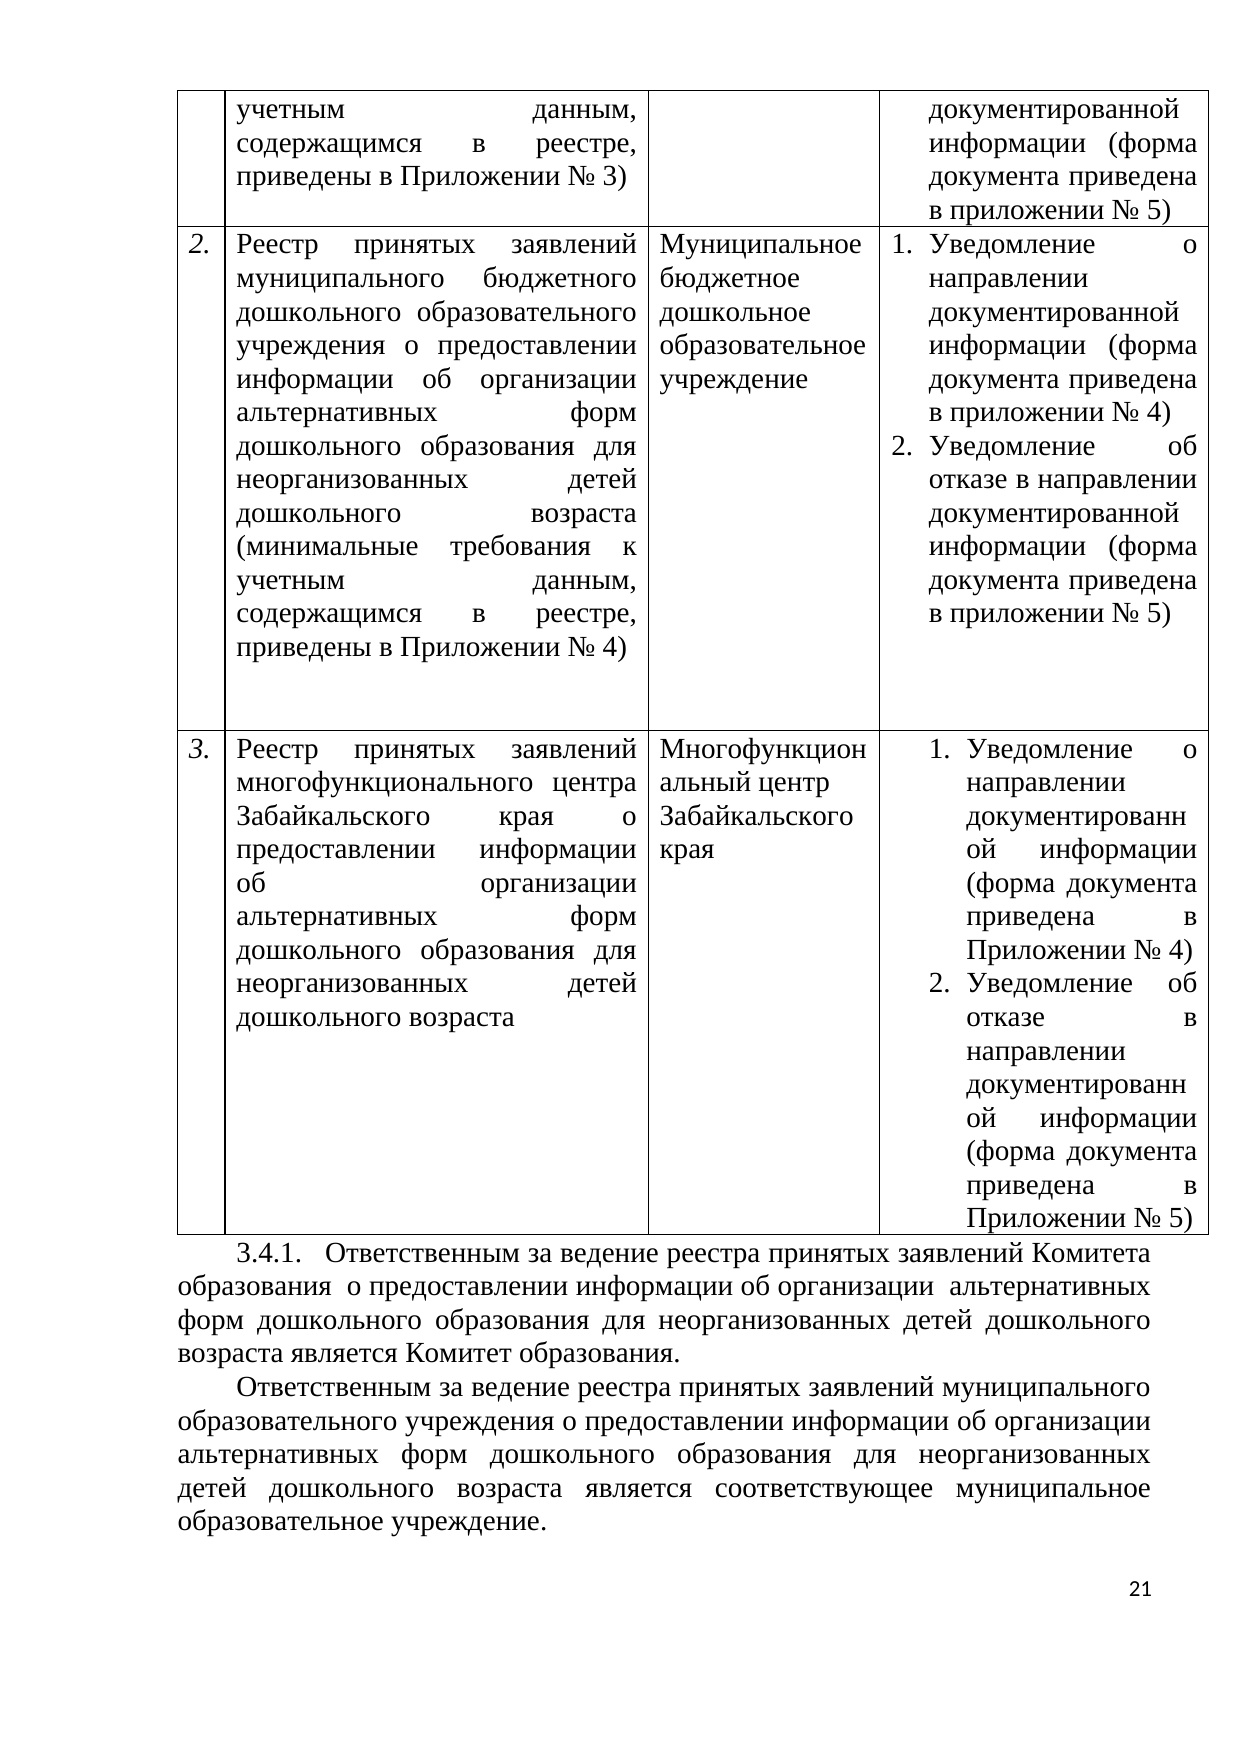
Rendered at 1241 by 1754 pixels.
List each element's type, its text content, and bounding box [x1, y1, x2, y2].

table_cell Муниципальное бюджетное дошкольное образовательное учреждение [649, 227, 879, 730]
table_cell [178, 731, 224, 1234]
table_cell [178, 227, 224, 730]
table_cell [649, 91, 879, 226]
text Ответственным за ведение реестра принятых заявлений муниципального образовательного учреждения о предоставлении информации об организации альтернативных форм дошкольного образования для неорганизованных детей дошкольного возраста является соответствующее муниципальное образовательное учреждение. [177, 1369, 1152, 1537]
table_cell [226, 91, 648, 226]
table_cell Реестр принятых заявлений муниципального бюджетного дошкольного образовательного учреждения о предоставлении информации об организации альтернативных форм дошкольного образования для неорганизованных детей дошкольного возраста (минимальные требования к учетным данным, содержащимся в реестре, приведены в Приложении № 4) [226, 227, 648, 730]
table_cell Реестр принятых заявлений многофункционального центра Забайкальского края о предоставлении информации об организации альтернативных форм дошкольного образования для неорганизованных детей дошкольного возраста [226, 731, 648, 1234]
table_cell [178, 91, 224, 226]
table_cell Многофункциональный центр Забайкальского края [649, 731, 879, 1234]
table_cell Уведомление о направлении документированной информации (форма документа приведена в Приложении № 4) Уведомление об отказе в направлении документированной информации (форма документа приведена в Приложении № 5) [880, 731, 1208, 1234]
list Ответственным за ведение реестра принятых заявлений Комитета образования о предоставлении информации об организации альтернативных форм дошкольного образования для неорганизованных детей дошкольного возраста является Комитет образования. [177, 1235, 1152, 1369]
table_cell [880, 91, 1208, 226]
